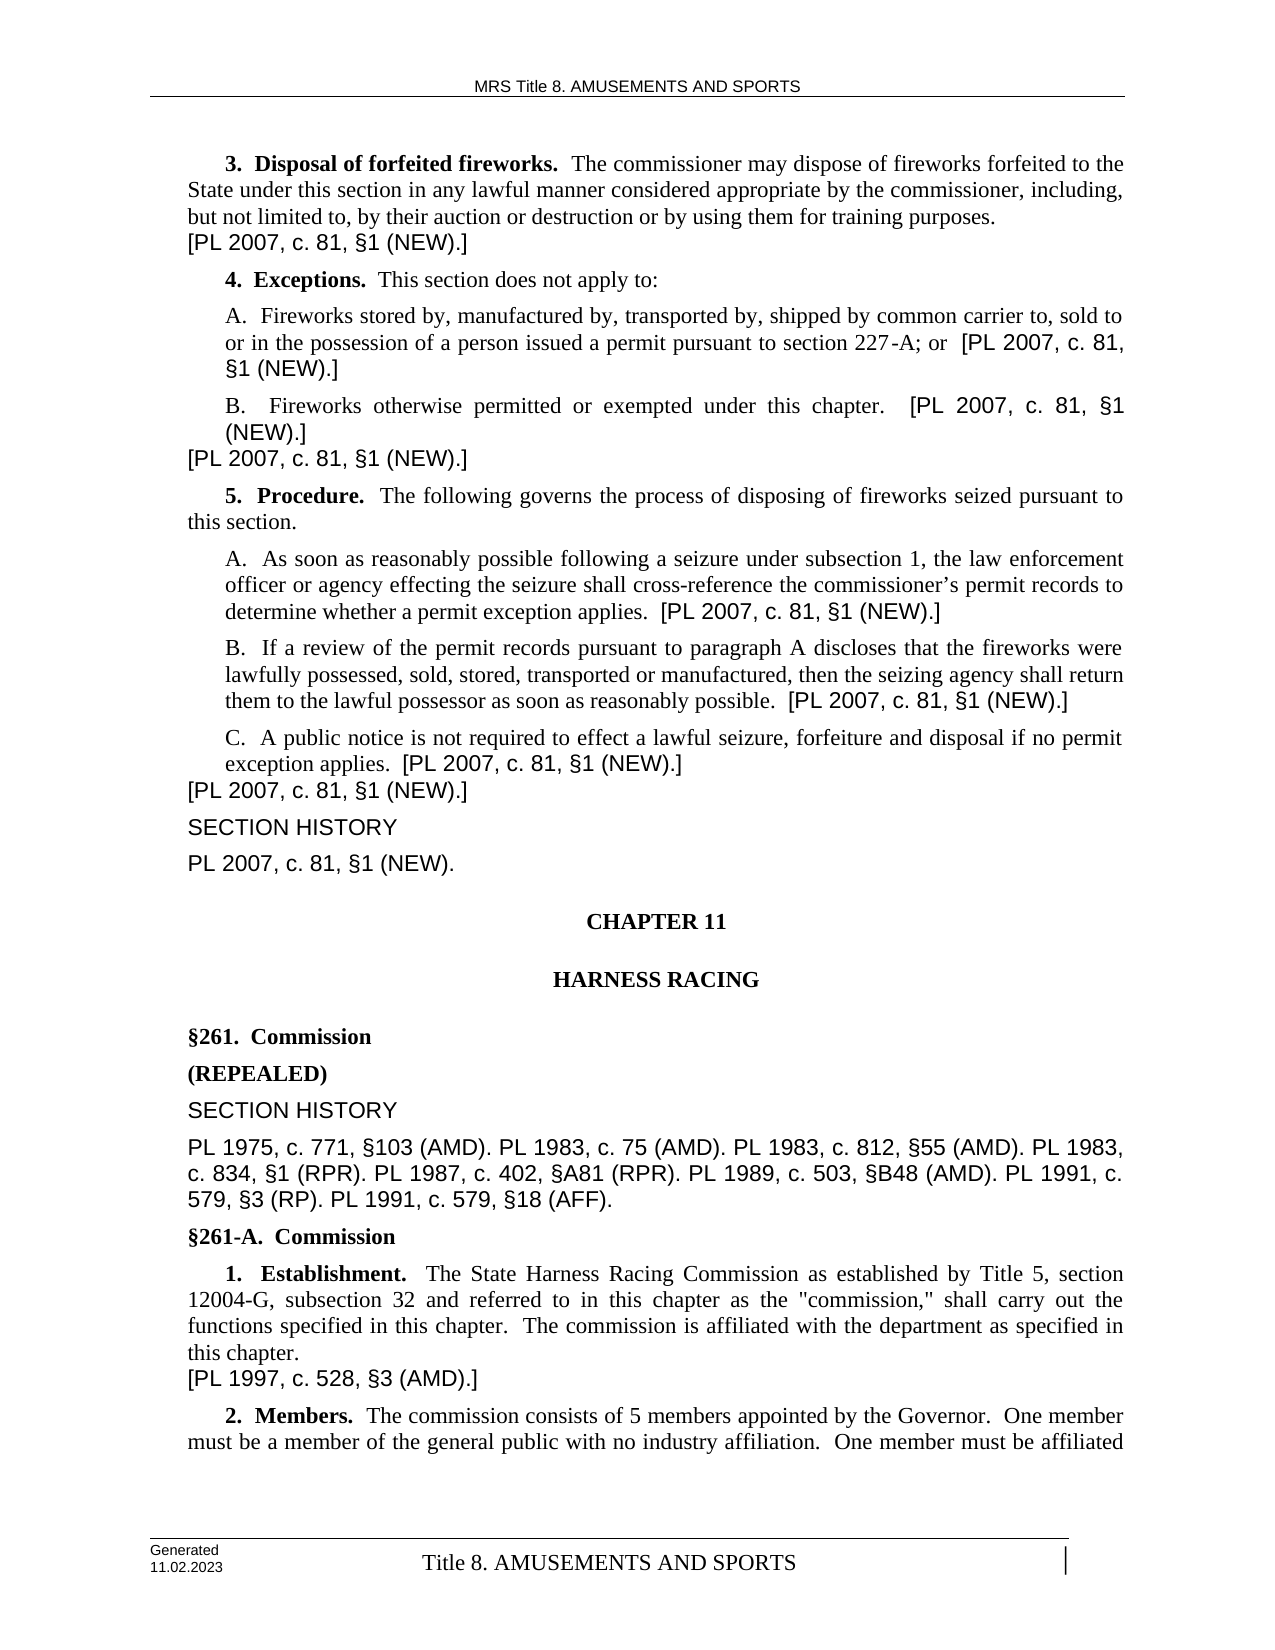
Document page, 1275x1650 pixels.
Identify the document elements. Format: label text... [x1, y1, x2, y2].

text §261-A. Commission [187, 1223, 1125, 1249]
text [PL 2007, c. 81, §1 (NEW).] [187, 229, 1125, 255]
text A. As soon as reasonably possible following a seizure under subsection 1, the law enforcement officer or agency effecting the seizure shall cross-reference the commissioner’s permit records to determine whether a permit exception applies. [PL 2007, c. 81, §1 (NEW).] [225, 545, 1125, 624]
text C. A public notice is not required to effect a lawful seizure, forfeiture and disposal if no permit exception applies. [PL 2007, c. 81, §1 (NEW).] [225, 724, 1125, 777]
text CHAPTER 11 [187, 908, 1125, 934]
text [187, 1402, 1125, 1455]
text SECTION HISTORY [187, 814, 1125, 840]
text 5. Procedure. The following governs the process of disposing of fireworks seized pursuant to this section. [187, 482, 1125, 534]
text HARNESS RACING [187, 966, 1125, 992]
text A. Fireworks stored by, manufactured by, transported by, shipped by common carrier to, sold to or in the possession of a person issued a permit pursuant to section 227‑A; or [PL 2007, c. 81, §1 (NEW).] [225, 303, 1125, 382]
text 4. Exceptions. This section does not apply to: [187, 266, 1125, 292]
text 1. Establishment. The State Harness Racing Commission as established by Title 5, section 12004‑G, subsection 32 and referred to in this chapter as the "commission," shall carry out the functions specified in this chapter. The commission is affiliated with the department as specified in this chapter. [187, 1260, 1125, 1365]
text B. If a review of the permit records pursuant to paragraph A discloses that the fireworks were lawfully possessed, sold, stored, transported or manufactured, then the seizing agency shall return them to the lawful possessor as soon as reasonably possible. [PL 2007, c. 81, §1 (NEW).] [225, 634, 1125, 714]
text [PL 2007, c. 81, §1 (NEW).] [187, 777, 1125, 803]
text B. Fireworks otherwise permitted or exempted under this chapter. [PL 2007, c. 81, §1 (NEW).] [225, 392, 1125, 445]
text 3. Disposal of forfeited fireworks. The commissioner may dispose of fireworks forfeited to the State under this section in any lawful manner considered appropriate by the commissioner, including, but not limited to, by their auction or destruction or by using them for training purposes. [187, 150, 1125, 229]
text SECTION HISTORY [187, 1097, 1125, 1123]
text (REPEALED) [187, 1060, 1125, 1086]
text PL 2007, c. 81, §1 (NEW). [187, 850, 1125, 877]
text [PL 1997, c. 528, §3 (AMD).] [187, 1365, 1125, 1392]
text [PL 2007, c. 81, §1 (NEW).] [187, 445, 1125, 471]
text §261. Commission [187, 1023, 1125, 1049]
text PL 1975, c. 771, §103 (AMD). PL 1983, c. 75 (AMD). PL 1983, c. 812, §55 (AMD). PL 1983, c. 834, §1 (RPR). PL 1987, c. 402, §A81 (RPR). PL 1989, c. 503, §B48 (AMD). PL 1991, c. 579, §3 (RP). PL 1991, c. 579, §18 (AFF). [187, 1133, 1125, 1213]
